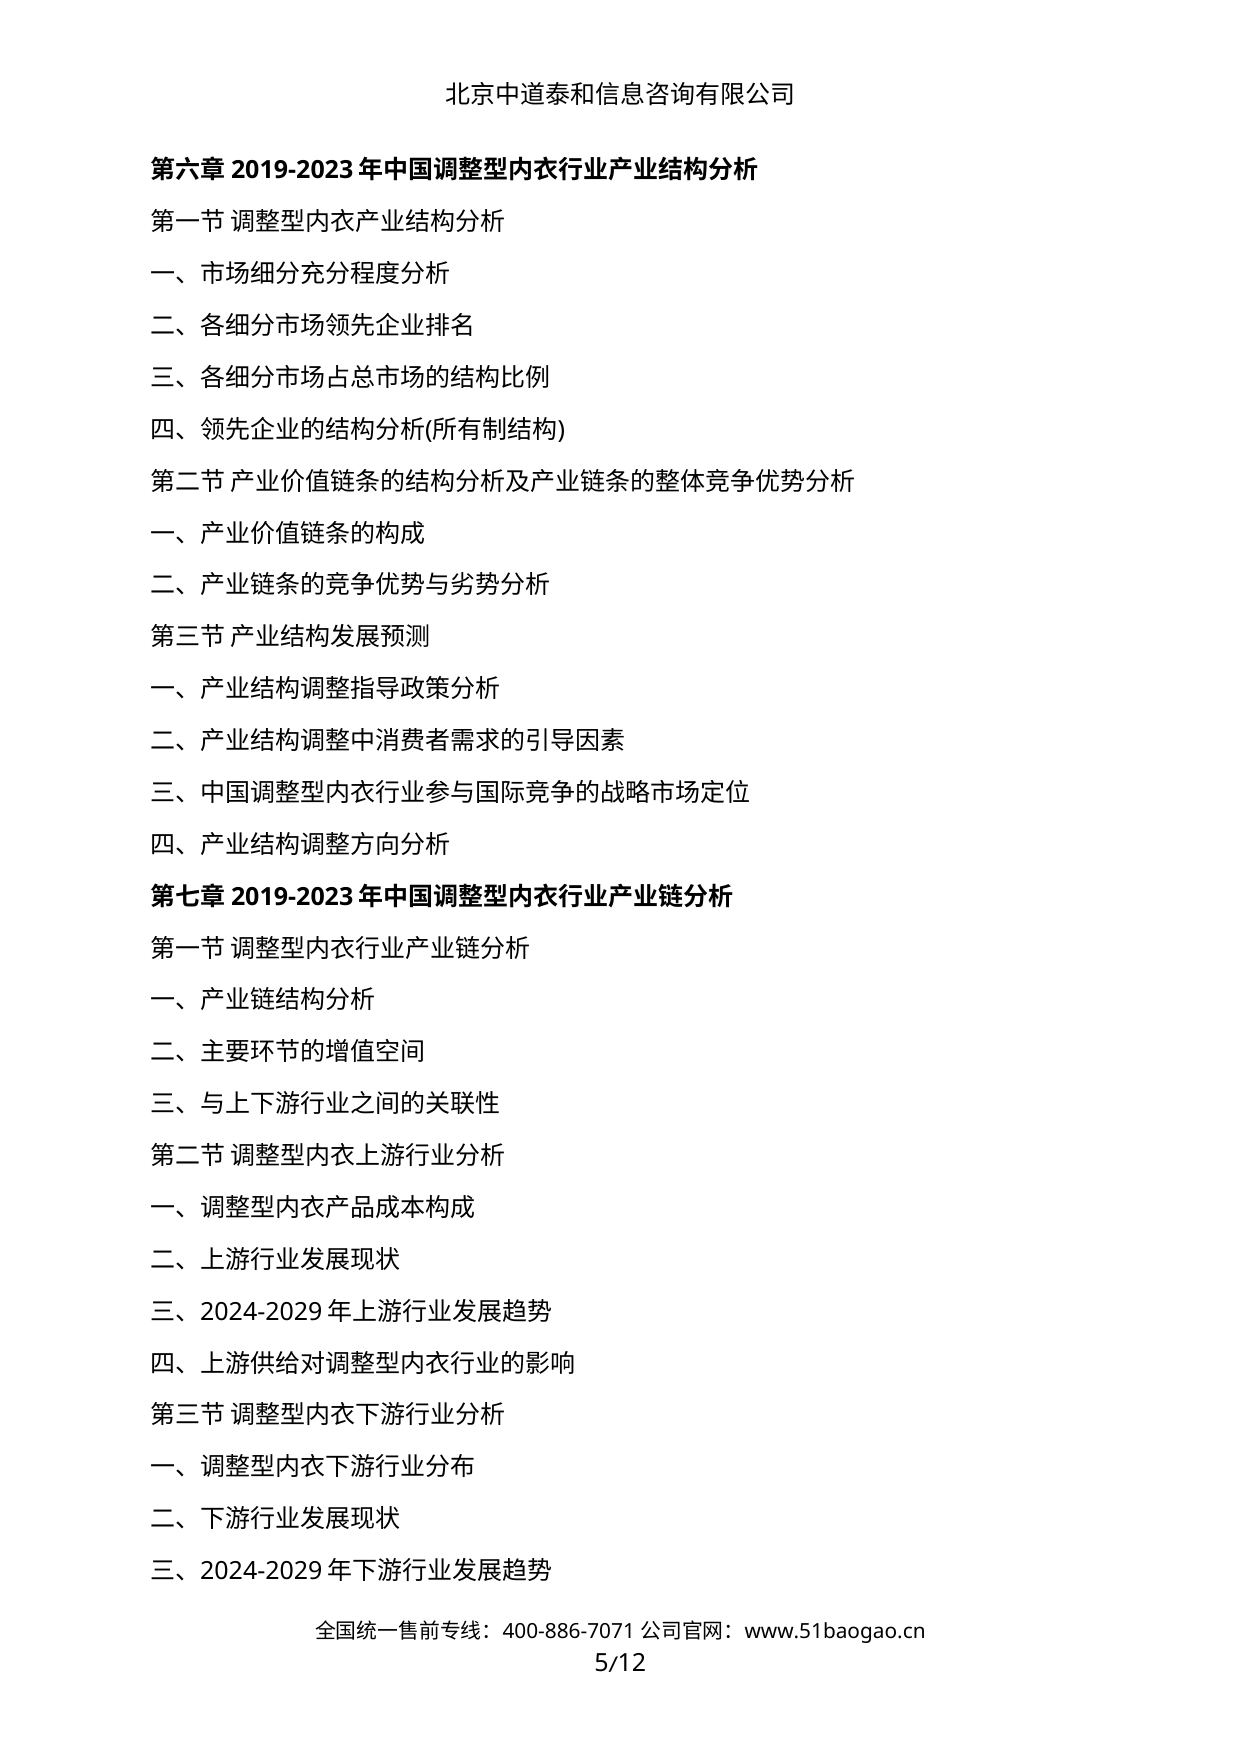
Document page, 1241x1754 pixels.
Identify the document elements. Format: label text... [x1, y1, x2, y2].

text 三、2024-2029年上游行业发展趋势 [150, 1291, 1090, 1327]
text 三、2024-2029年下游行业发展趋势 [150, 1551, 1090, 1587]
text 二、各细分市场领先企业排名 [150, 306, 1090, 342]
text 二、主要环节的增值空间 [150, 1032, 1090, 1068]
text 一、产业价值链条的构成 [150, 513, 1090, 549]
text 三、中国调整型内衣行业参与国际竞争的战略市场定位 [150, 772, 1090, 809]
text 一、调整型内衣产品成本构成 [150, 1187, 1090, 1224]
text 四、产业结构调整方向分析 [150, 824, 1090, 861]
text 第三节 调整型内衣下游行业分析 [150, 1395, 1090, 1431]
text 第二节 产业价值链条的结构分析及产业链条的整体竞争优势分析 [150, 461, 1090, 497]
text 第一节 调整型内衣行业产业链分析 [150, 928, 1090, 964]
text 第三节 产业结构发展预测 [150, 617, 1090, 653]
text 二、产业结构调整中消费者需求的引导因素 [150, 721, 1090, 757]
text 二、产业链条的竞争优势与劣势分析 [150, 565, 1090, 601]
text 四、领先企业的结构分析(所有制结构) [150, 409, 1090, 446]
text 第二节 调整型内衣上游行业分析 [150, 1136, 1090, 1172]
text 二、上游行业发展现状 [150, 1239, 1090, 1276]
text 四、上游供给对调整型内衣行业的影响 [150, 1343, 1090, 1379]
text 二、下游行业发展现状 [150, 1499, 1090, 1535]
text 一、产业结构调整指导政策分析 [150, 669, 1090, 705]
text 一、调整型内衣下游行业分布 [150, 1447, 1090, 1483]
text 三、各细分市场占总市场的结构比例 [150, 357, 1090, 394]
text 第一节 调整型内衣产业结构分析 [150, 202, 1090, 238]
text 第七章 2019-2023年中国调整型内衣行业产业链分析 [150, 876, 1090, 912]
text 三、与上下游行业之间的关联性 [150, 1084, 1090, 1120]
text 一、产业链结构分析 [150, 980, 1090, 1016]
text 第六章 2019-2023年中国调整型内衣行业产业结构分析 [150, 150, 1090, 186]
text 一、市场细分充分程度分析 [150, 254, 1090, 290]
